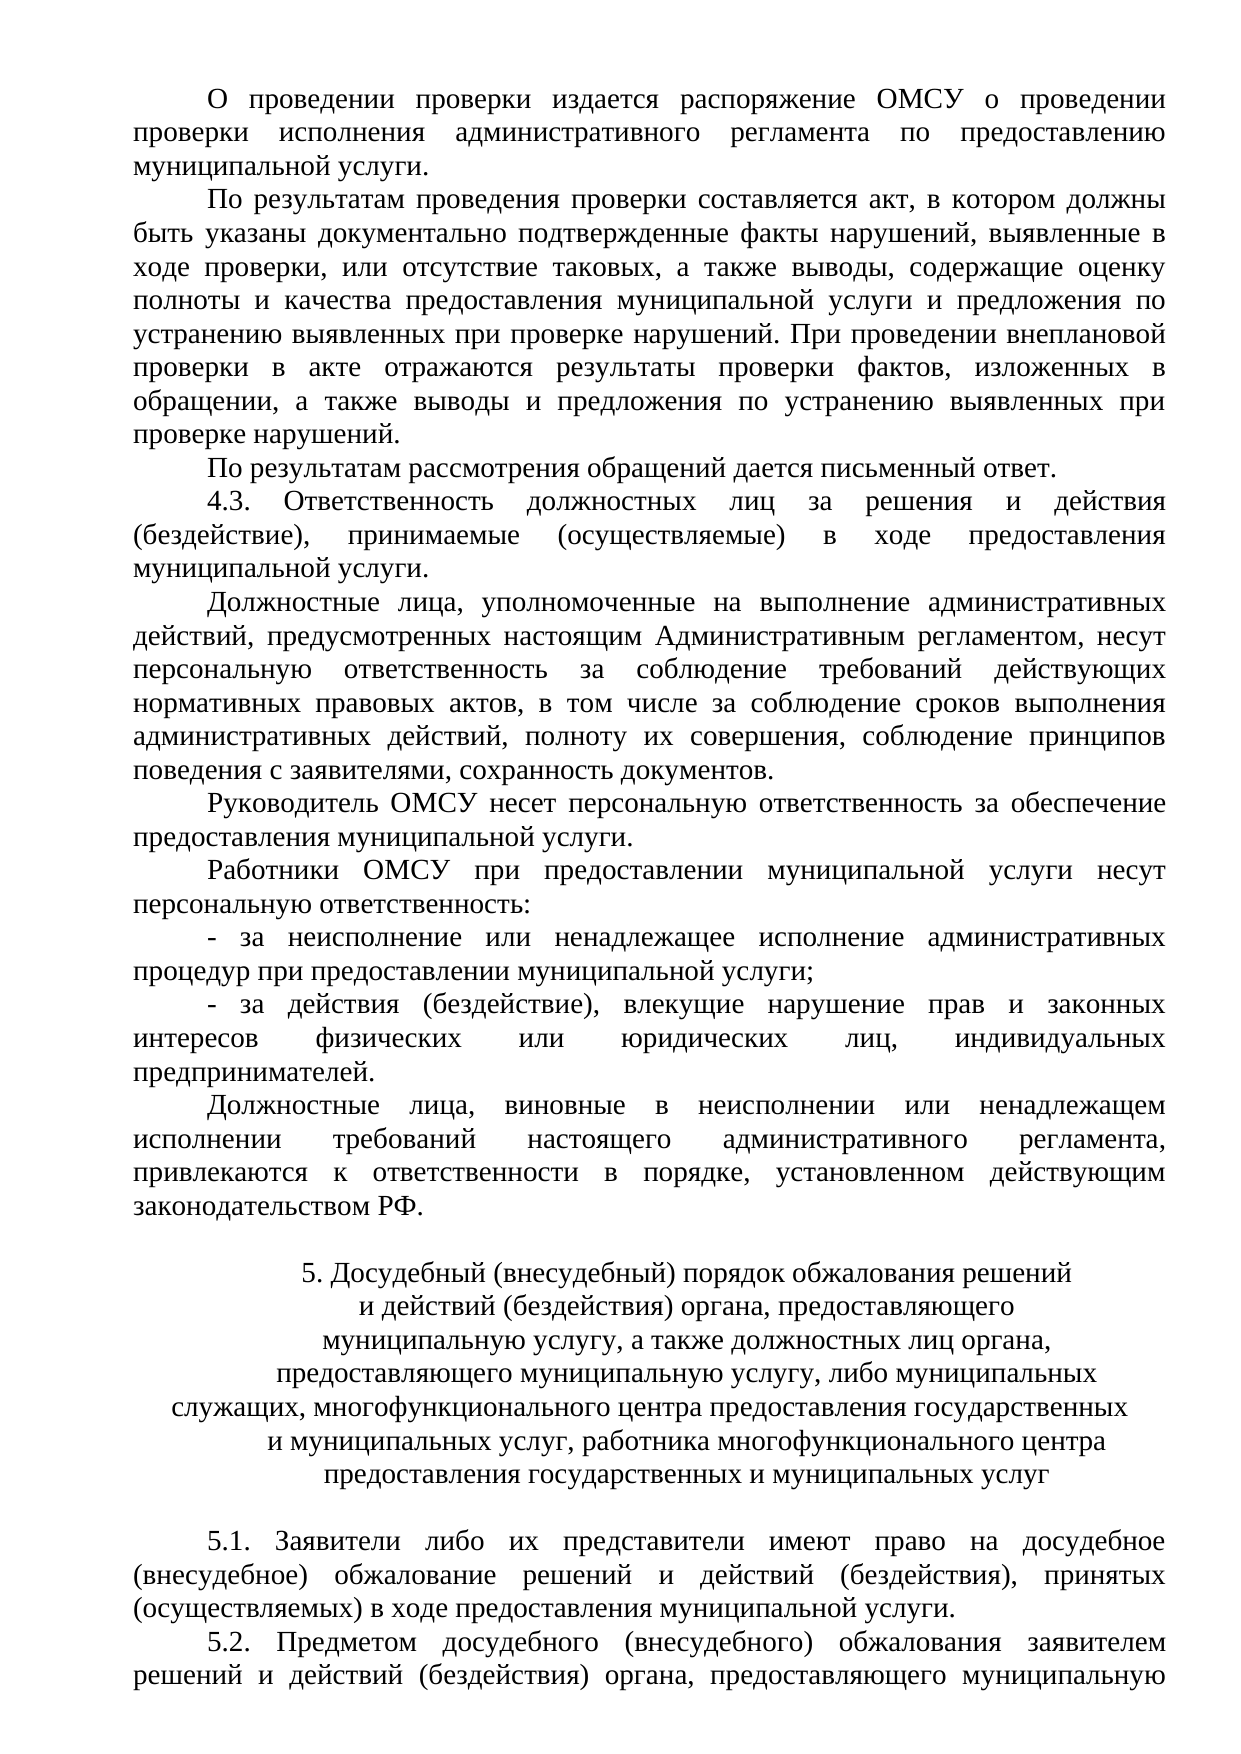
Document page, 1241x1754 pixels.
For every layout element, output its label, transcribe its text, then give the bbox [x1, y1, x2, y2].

text По результатам проведения проверки составляется акт, в котором должны быть указаны документально подтвержденные факты нарушений, выявленные в ходе проверки, или отсутствие таковых, а также выводы, содержащие оценку полноты и качества предоставления муниципальной услуги и предложения по устранению выявленных при проверке нарушений. При проведении внеплановой проверки в акте отражаются результаты проверки фактов, изложенных в обращении, а также выводы и предложения по устранению выявленных при проверке нарушений. [133, 182, 1167, 450]
text и муниципальных услуг, работника многофункционального центра [133, 1423, 1167, 1456]
text Руководитель ОМСУ несет персональную ответственность за обеспечение предоставления муниципальной услуги. [133, 785, 1167, 852]
text - за неисполнение или ненадлежащее исполнение административных процедур при предоставлении муниципальной услуги; [133, 919, 1167, 987]
text Должностные лица, виновные в неисполнении или ненадлежащем исполнении требований настоящего административного регламента, привлекаются к ответственности в порядке, установленном действующим законодательством РФ. [133, 1087, 1167, 1221]
text О проведении проверки издается распоряжение ОМСУ о проведении проверки исполнения административного регламента по предоставлению муниципальной услуги. [133, 81, 1167, 182]
text предоставляющего муниципальную услугу, либо муниципальных служащих, многофункционального центра предоставления государственных [133, 1356, 1167, 1423]
text - за действия (бездействие), влекущие нарушение прав и законных интересов физических или юридических лиц, индивидуальных предпринимателей. [133, 987, 1167, 1087]
text Работники ОМСУ при предоставлении муниципальной услуги несут персональную ответственность: [133, 852, 1167, 919]
text Должностные лица, уполномоченные на выполнение административных действий, предусмотренных настоящим Административным регламентом, несут персональную ответственность за соблюдение требований действующих нормативных правовых актов, в том числе за соблюдение сроков выполнения административных действий, полноту их совершения, соблюдение принципов поведения с заявителями, сохранность документов. [133, 584, 1167, 785]
text муниципальную услугу, а также должностных лиц органа, [133, 1322, 1167, 1356]
text и действий (бездействия) органа, предоставляющего [133, 1288, 1167, 1322]
text предоставления государственных и муниципальных услуг [133, 1456, 1167, 1490]
text 5. Досудебный (внесудебный) порядок обжалования решений [133, 1255, 1167, 1288]
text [133, 1624, 1167, 1691]
text 5.1. Заявители либо их представители имеют право на досудебное (внесудебное) обжалование решений и действий (бездействия), принятых (осуществляемых) в ходе предоставления муниципальной услуги. [133, 1523, 1167, 1624]
text 4.3. Ответственность должностных лиц за решения и действия (бездействие), принимаемые (осуществляемые) в ходе предоставления муниципальной услуги. [133, 483, 1167, 584]
text По результатам рассмотрения обращений дается письменный ответ. [133, 450, 1167, 483]
